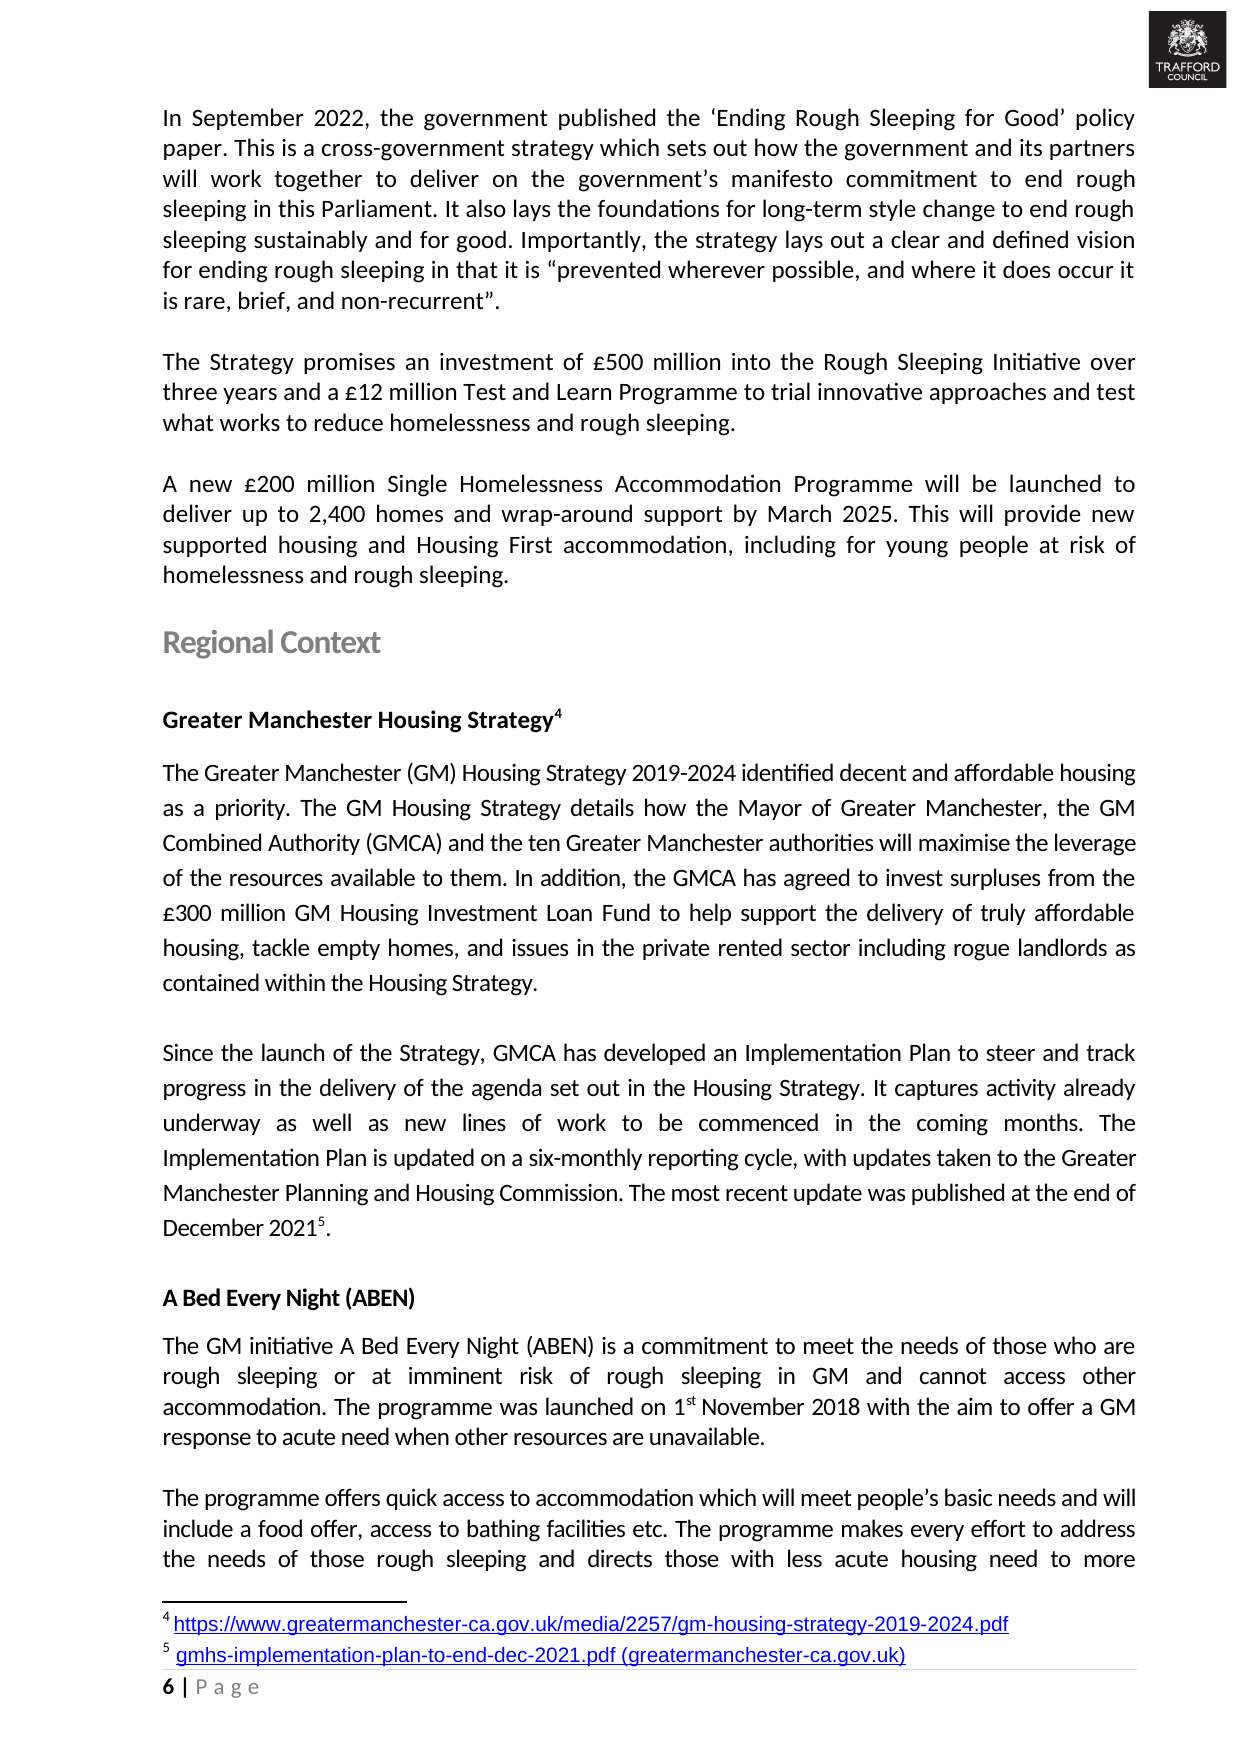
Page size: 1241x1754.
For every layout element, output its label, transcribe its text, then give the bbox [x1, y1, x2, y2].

text The GM initiative A Bed Every Night (ABEN) is a commitment to meet the needs of those who are rough sleeping or at imminent risk of rough sleeping in GM and cannot access other accommodation. The programme was launched on 1st November 2018 with the aim to offer a GM response to acute need when other resources are unavailable. [162, 1330, 1137, 1452]
text A Bed Every Night (ABEN) [162, 1282, 1137, 1313]
text The Greater Manchester (GM) Housing Strategy 2019-2024 identified decent and affordable housing as a priority. The GM Housing Strategy details how the Mayor of Greater Manchester, the GM Combined Authority (GMCA) and the ten Greater Manchester authorities will maximise the leverage of the resources available to them. In addition, the GMCA has agreed to invest surpluses from the £300 million GM Housing Investment Loan Fund to help support the delivery of truly affordable housing, tackle empty homes, and issues in the private rented sector including rogue landlords as contained within the Housing Strategy. [162, 757, 1137, 998]
text Since the launch of the Strategy, GMCA has developed an Implementation Plan to steer and track progress in the delivery of the agenda set out in the Housing Strategy. It captures activity already underway as well as new lines of work to be commenced in the coming months. The Implementation Plan is updated on a six-monthly reporting cycle, with updates taken to the Greater Manchester Planning and Housing Commission. The most recent update was published at the end of December 2021. [162, 1037, 1137, 1243]
picture [1148, 11, 1227, 88]
text The Strategy promises an investment of £500 million into the Rough Sleeping Initiative over three years and a £12 million Test and Learn Programme to trial innovative approaches and test what works to reduce homelessness and rough sleeping. [162, 346, 1137, 438]
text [162, 1482, 1137, 1574]
text In September 2022, the government published the ‘Ending Rough Sleeping for Good’ policy paper. This is a cross-government strategy which sets out how the government and its partners will work together to deliver on the government’s manifesto commitment to end rough sleeping in this Parliament. It also lays the foundations for long-term style change to end rough sleeping sustainably and for good. Importantly, the strategy lays out a clear and defined vision for ending rough sleeping in that it is “prevented wherever possible, and where it does occur it is rare, brief, and non-recurrent”. [162, 102, 1137, 316]
subtitle Regional Context [162, 621, 1137, 661]
list Greater Manchester Housing Strategy [162, 704, 1137, 735]
text A new £200 million Single Homelessness Accommodation Programme will be launched to deliver up to 2,400 homes and wrap-around support by March 2025. This will provide new supported housing and Housing First accommodation, including for young people at risk of homelessness and rough sleeping. [162, 468, 1137, 590]
